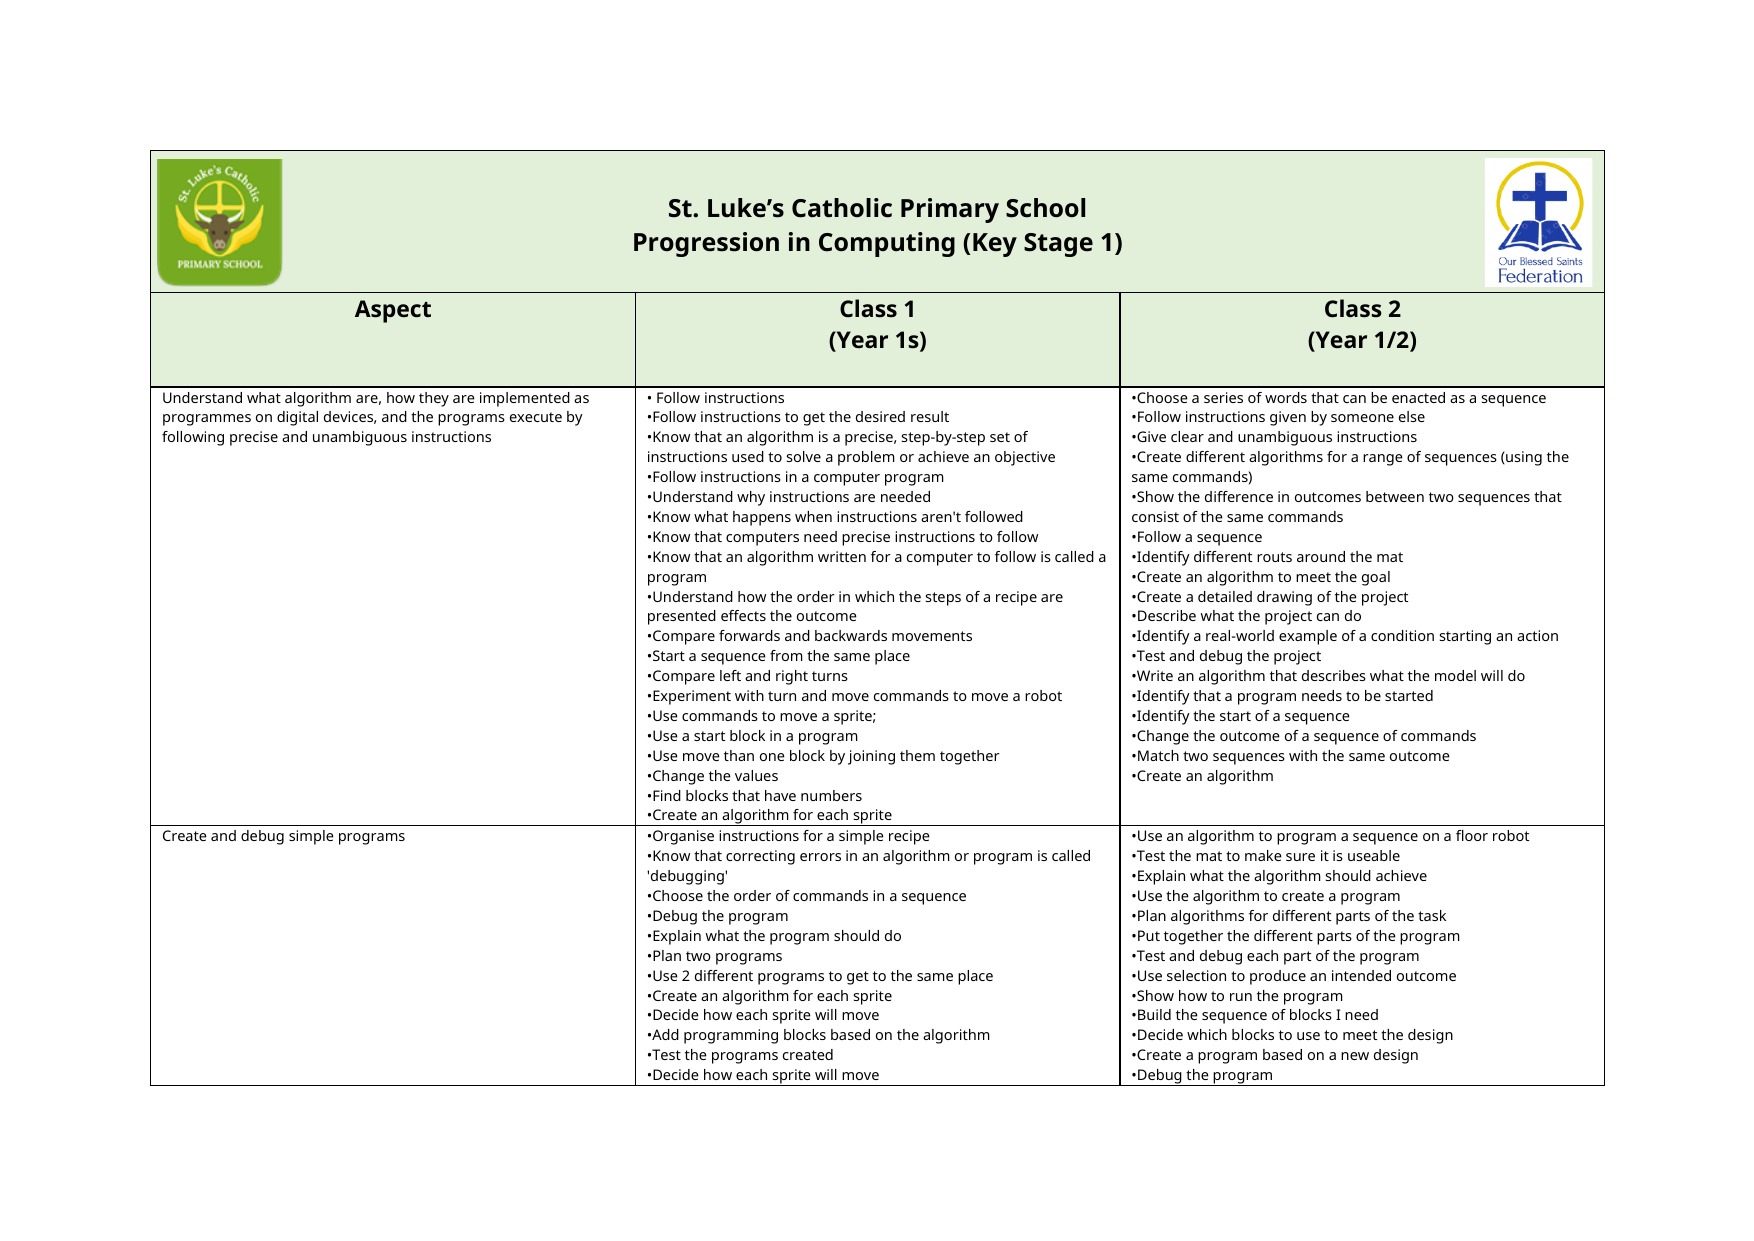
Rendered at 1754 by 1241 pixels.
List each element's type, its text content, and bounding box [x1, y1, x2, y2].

picture [157, 159, 285, 292]
table_cell Aspect [151, 293, 635, 386]
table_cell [151, 826, 635, 1085]
table_cell Class 1 (Year 1s) [636, 293, 1119, 386]
table_cell •Choose a series of words that can be enacted as a sequence •Follow instructions given by someone else •Give clear and unambiguous instructions •Create different algorithms for a range of sequences (using the same commands) •Show the difference in outcomes between two sequences that consist of the same commands •Follow a sequence •Identify different routs around the mat •Create an algorithm to meet the goal •Create a detailed drawing of the project •Describe what the project can do •Identify a real-world example of a condition starting an action •Test and debug the project •Write an algorithm that describes what the model will do •Identify that a program needs to be started •Identify the start of a sequence •Change the outcome of a sequence of commands •Match two sequences with the same outcome •Create an algorithm [1121, 388, 1604, 825]
table_cell Class 2 (Year 1/2) [1121, 293, 1604, 386]
table_cell • Follow instructions •Follow instructions to get the desired result •Know that an algorithm is a precise, step-by-step set of instructions used to solve a problem or achieve an objective •Follow instructions in a computer program •Understand why instructions are needed •Know what happens when instructions aren't followed •Know that computers need precise instructions to follow •Know that an algorithm written for a computer to follow is called a program •Understand how the order in which the steps of a recipe are presented effects the outcome •Compare forwards and backwards movements •Start a sequence from the same place •Compare left and right turns •Experiment with turn and move commands to move a robot •Use commands to move a sprite; •Use a start block in a program •Use move than one block by joining them together •Change the values •Find blocks that have numbers •Create an algorithm for each sprite [636, 388, 1119, 825]
table_cell Understand what algorithm are, how they are implemented as programmes on digital devices, and the programs execute by following precise and unambiguous instructions [151, 388, 635, 825]
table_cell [1121, 826, 1604, 1085]
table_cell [636, 826, 1119, 1085]
table_header St. Luke’s Catholic Primary School Progression in Computing (Key Stage 1) [151, 151, 1604, 292]
picture [1484, 158, 1593, 287]
